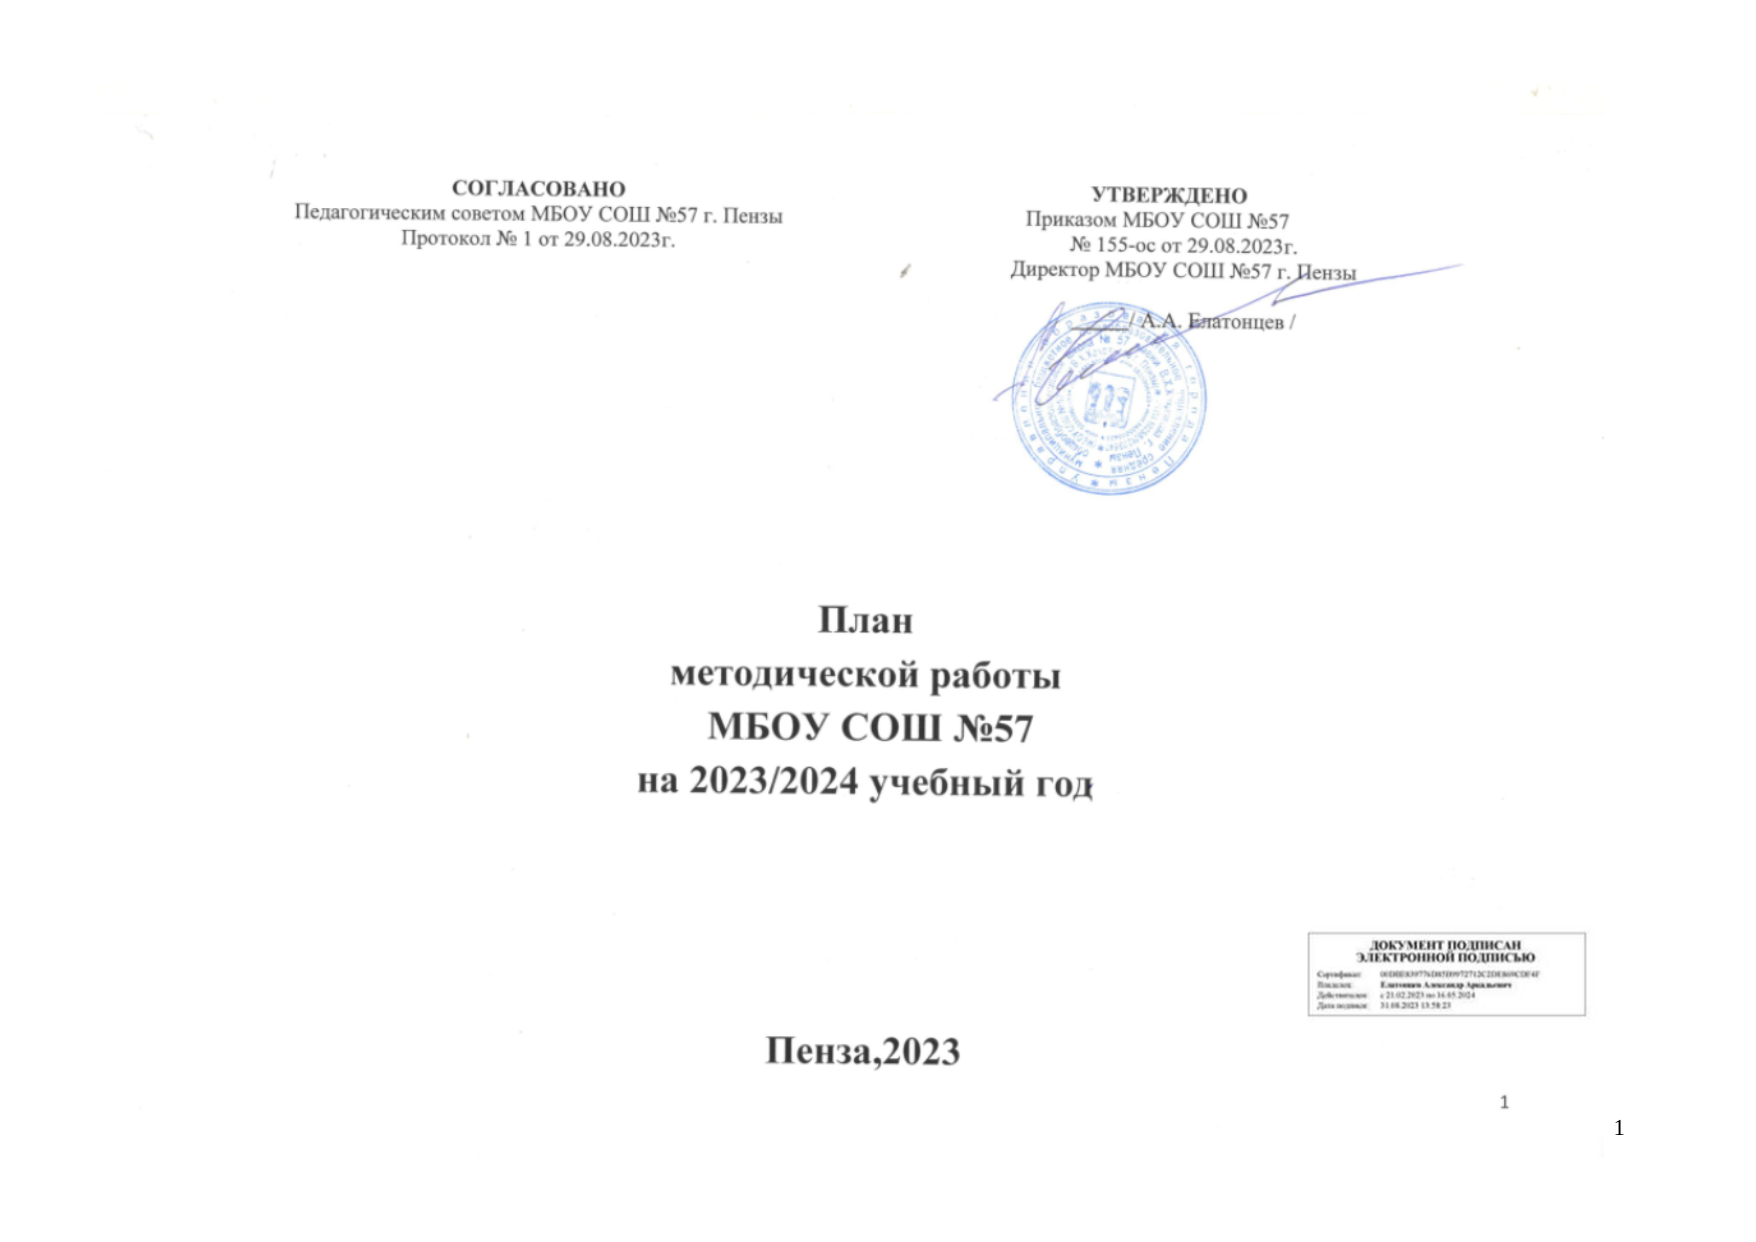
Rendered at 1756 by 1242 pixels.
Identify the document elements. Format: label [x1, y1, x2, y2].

picture [87, 85, 1603, 1158]
